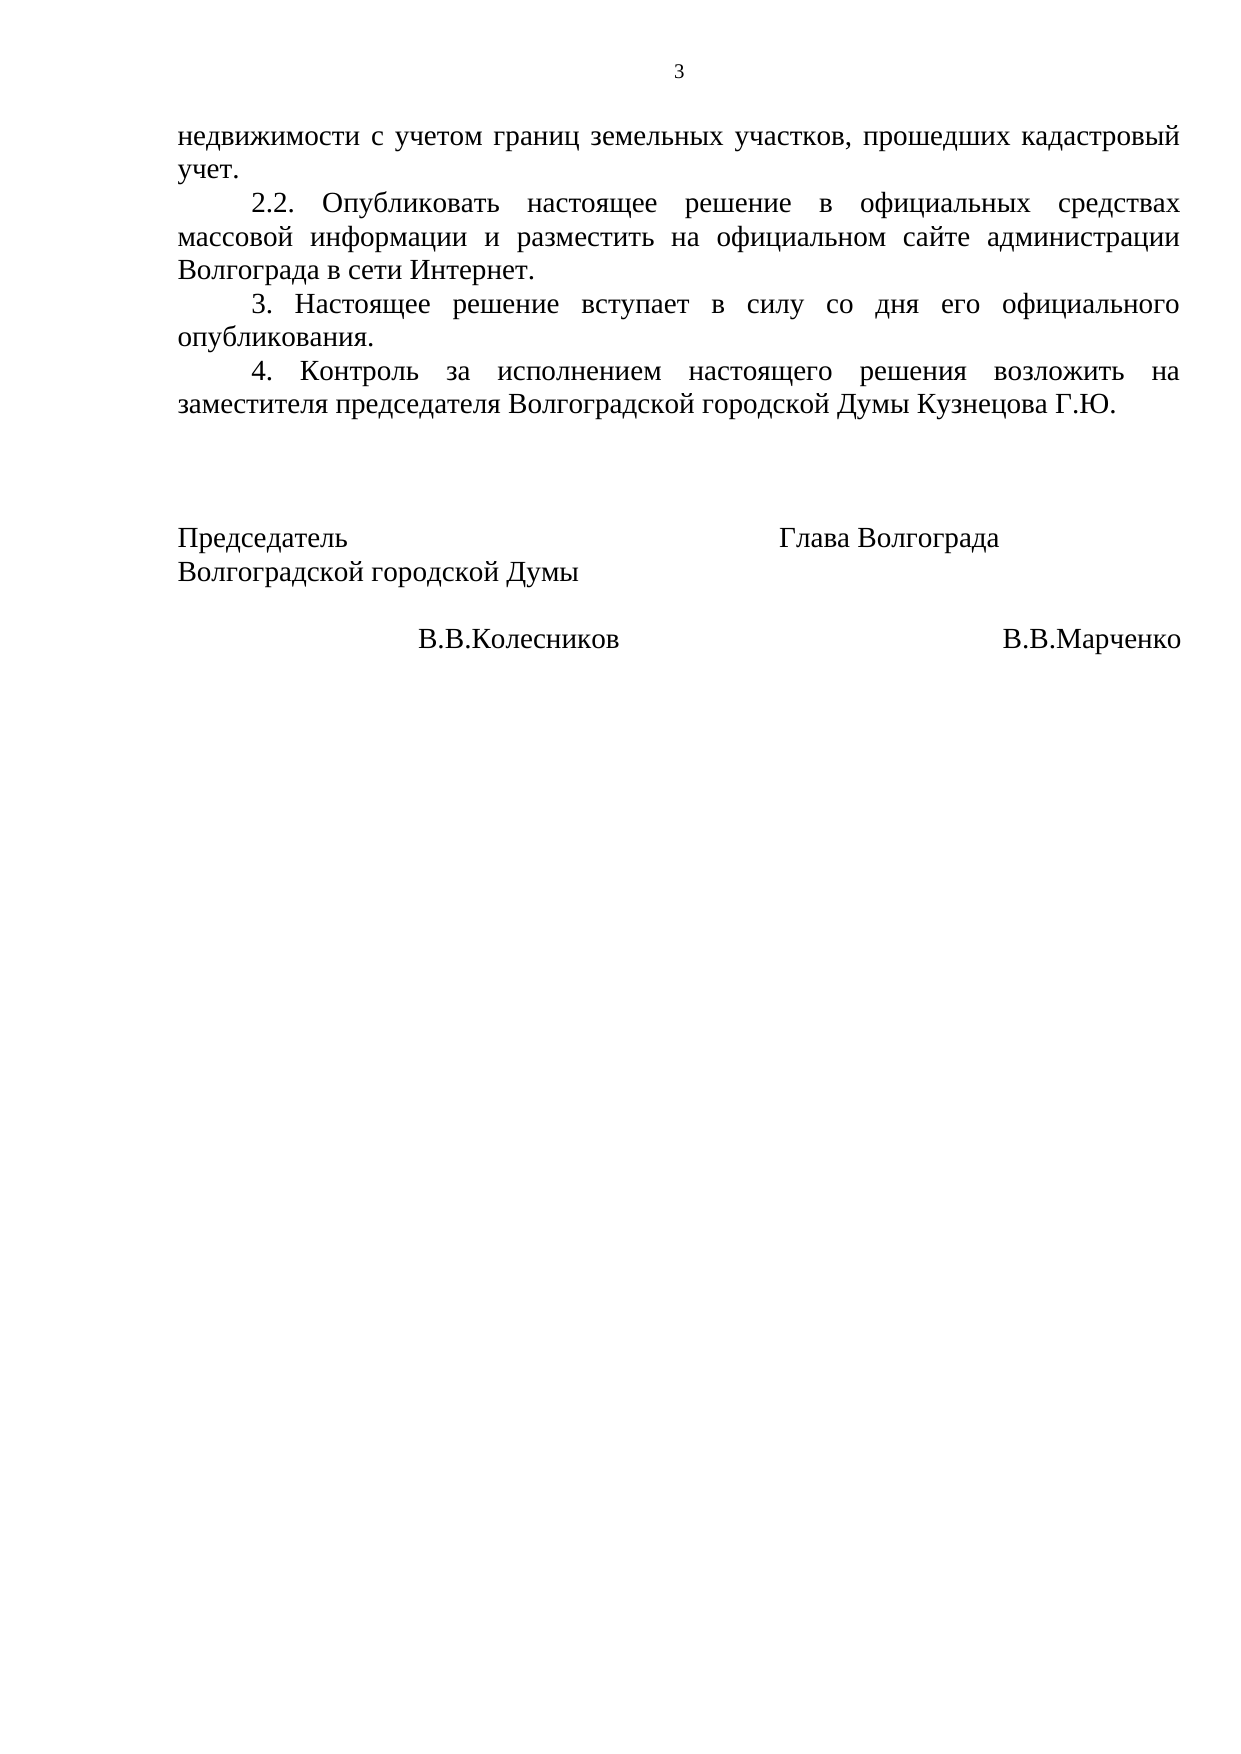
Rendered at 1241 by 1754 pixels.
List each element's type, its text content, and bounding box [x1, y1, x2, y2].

text 2.2. Опубликовать настоящее решение в официальных средствах массовой информации и разместить на официальном сайте администрации Волгограда в сети Интернет. [177, 185, 1181, 286]
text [177, 118, 1181, 185]
text 4. Контроль за исполнением настоящего решения возложить на заместителя председателя Волгоградской городской Думы Кузнецова Г.Ю. [177, 353, 1181, 420]
table_header Глава Волгограда В.В.Марченко [768, 521, 1192, 655]
table_header Председатель Волгоградской городской Думы В.В.Колесников [166, 521, 768, 655]
text 3. Настоящее решение вступает в силу со дня его официального опубликования. [177, 286, 1181, 353]
